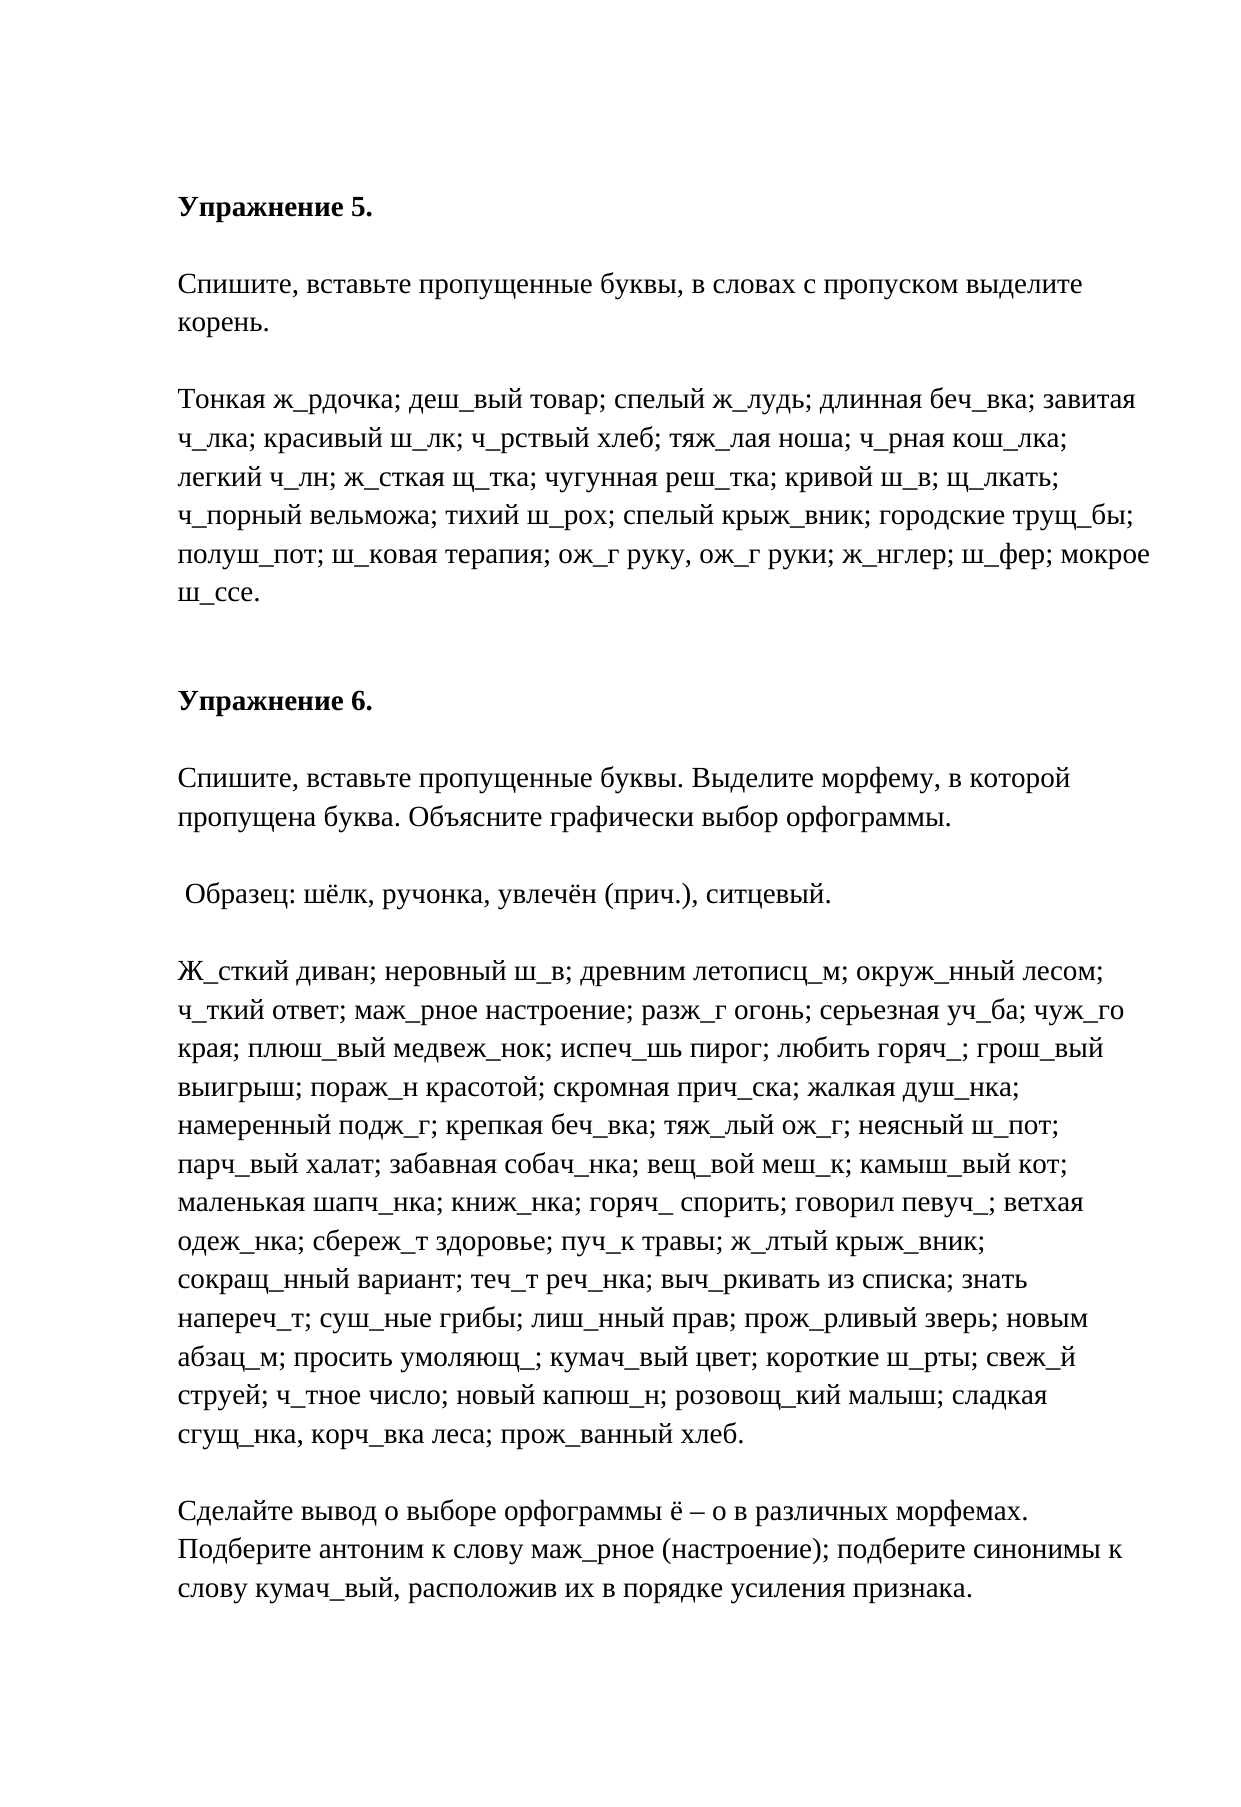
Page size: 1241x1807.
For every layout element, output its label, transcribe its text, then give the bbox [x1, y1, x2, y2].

text Упражнение 6. [177, 683, 1152, 717]
text Тонкая ж_рдочка; деш_вый товар; спелый ж_лудь; длинная беч_вка; завитая ч_лка; красивый ш_лк; ч_рствый хлеб; тяж_лая ноша; ч_рная кош_лка; легкий ч_лн; ж_сткая щ_тка; чугунная реш_тка; кривой ш_в; щ_лкать; ч_порный вельможа; тихий ш_рох; спелый крыж_вник; городские трущ_бы; полуш_пот; ш_ковая терапия; ож_г руку, ож_г руки; ж_нглер; ш_фер; мокрое ш_ссе. [177, 382, 1152, 608]
text Сделайте вывод о выборе орфограммы ё – о в различных морфемах. Подберите антоним к слову маж_рное (настроение); подберите синонимы к слову кумач_вый, расположив их в порядке усиления признака. [177, 1493, 1152, 1603]
text Ж_сткий диван; неровный ш_в; древним летописц_м; окруж_нный лесом; ч_ткий ответ; маж_рное настроение; разж_г огонь; серьезная уч_ба; чуж_го края; плюш_вый медвеж_нок; испеч_шь пирог; любить горяч_; грош_вый выигрыш; пораж_н красотой; скромная прич_ска; жалкая душ_нка; намеренный подж_г; крепкая беч_вка; тяж_лый ож_г; неясный ш_пот; парч_вый халат; забавная собач_нка; вещ_вой меш_к; камыш_вый кот; маленькая шапч_нка; книж_нка; горяч_ спорить; говорил певуч_; ветхая одеж_нка; сбереж_т здоровье; пуч_к травы; ж_лтый крыж_вник; сокращ_нный вариант; теч_т реч_нка; выч_ркивать из списка; знать напереч_т; суш_ные грибы; лиш_нный прав; прож_рливый зверь; новым абзац_м; просить умоляющ_; кумач_вый цвет; короткие ш_рты; свеж_й струей; ч_тное число; новый капюш_н; розовощ_кий малыш; сладкая сгущ_нка, корч_вка леса; прож_ванный хлеб. [177, 953, 1152, 1449]
text Образец: шёлк, ручонка, увлечён (прич.), ситцевый. [177, 876, 1152, 910]
text Спишите, вставьте пропущенные буквы. Выделите морфему, в которой пропущена буква. Объясните графически выбор орфограммы. [177, 761, 1152, 833]
text Спишите, вставьте пропущенные буквы, в словах с пропуском выделите корень. [177, 266, 1152, 338]
text Упражнение 5. [177, 189, 1152, 222]
